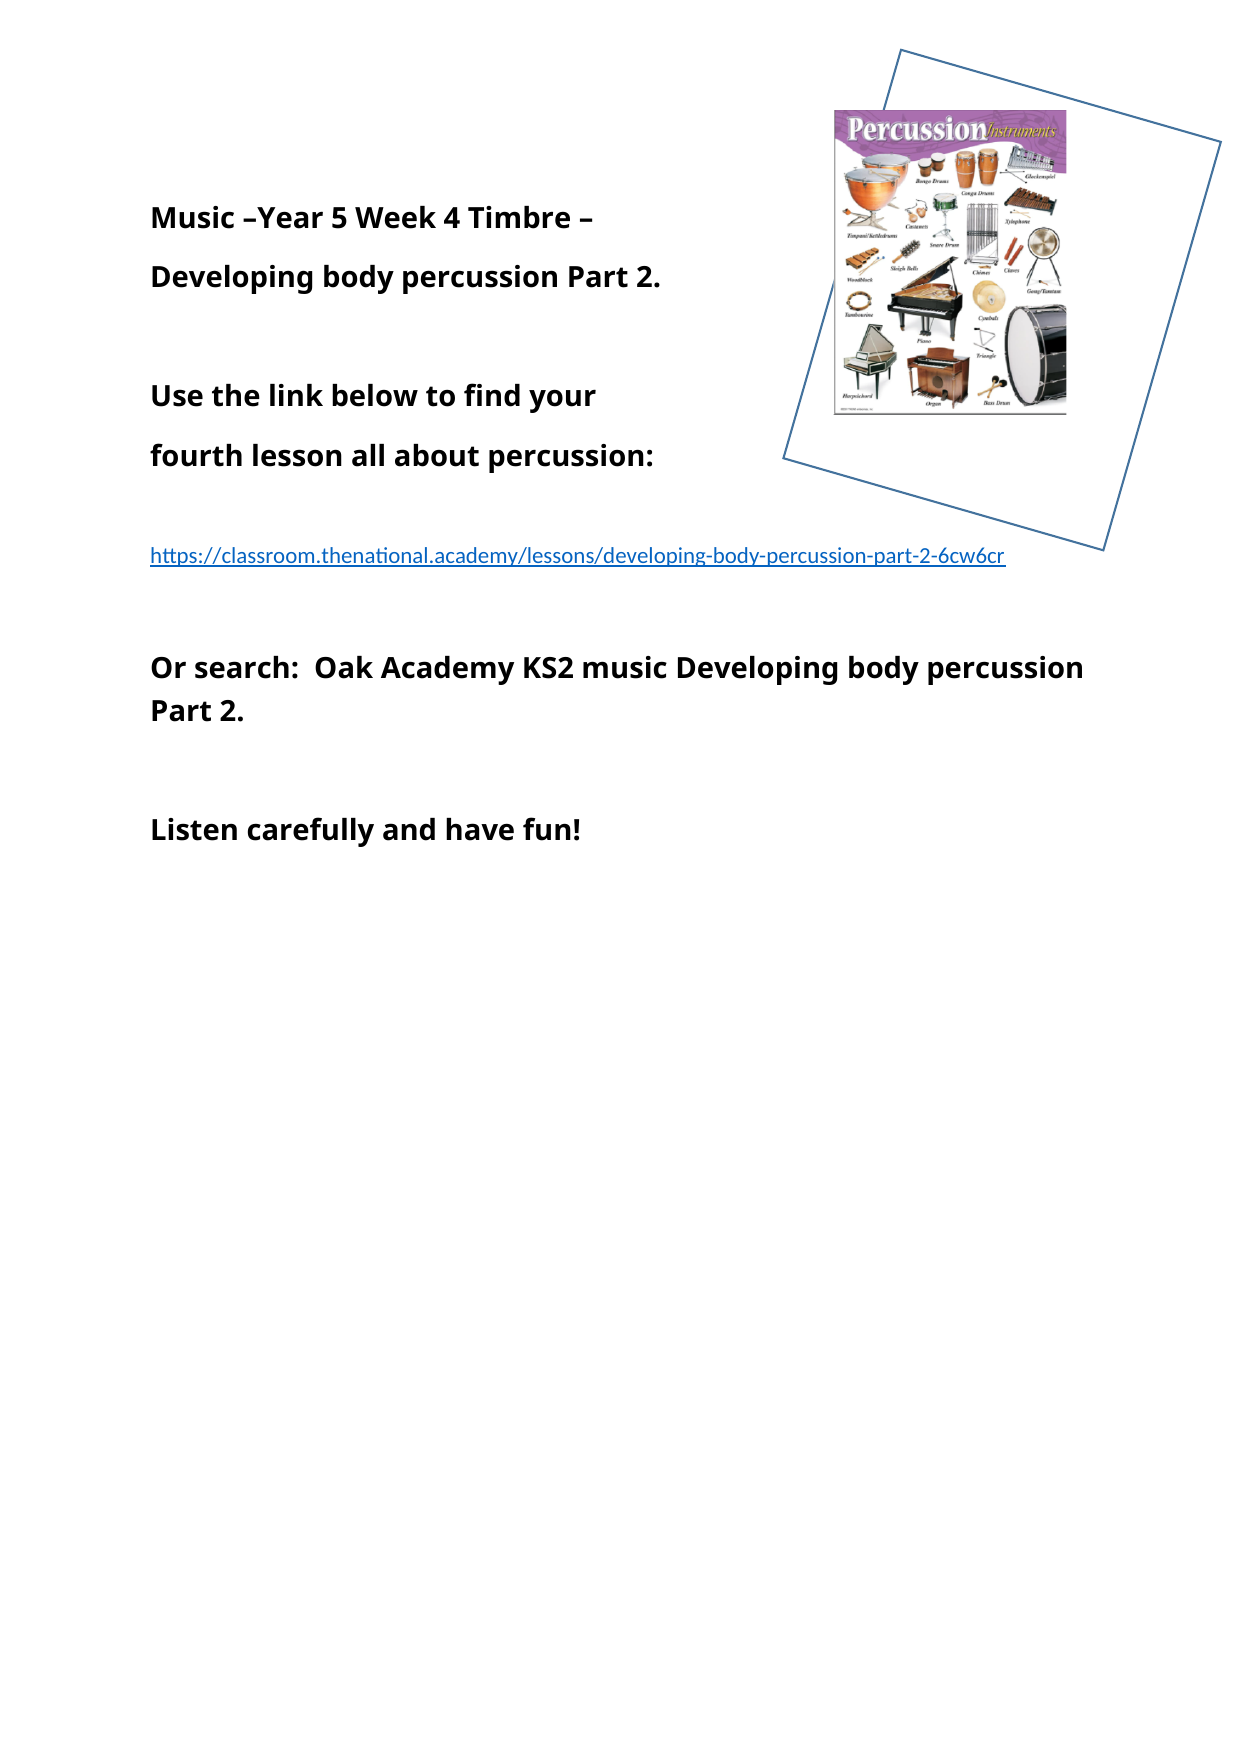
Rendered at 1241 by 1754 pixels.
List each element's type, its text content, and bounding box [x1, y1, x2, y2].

text fourth lesson all about percussion: [150, 435, 830, 474]
picture [833, 110, 1067, 415]
text Developing body percussion Part 2. [150, 256, 833, 296]
text Use the link below to find your [150, 375, 806, 415]
text Or search: Oak Academy KS2 music Developing body percussion Part 2. [150, 647, 1090, 730]
text Listen carefully and have fun! [150, 809, 1090, 849]
text https://classroom.thenational.academy/lessons/developing-body-percussion-part-2-6cw6cr [150, 541, 1090, 569]
text Music –Year 5 Week 4 Timbre – [150, 197, 833, 237]
